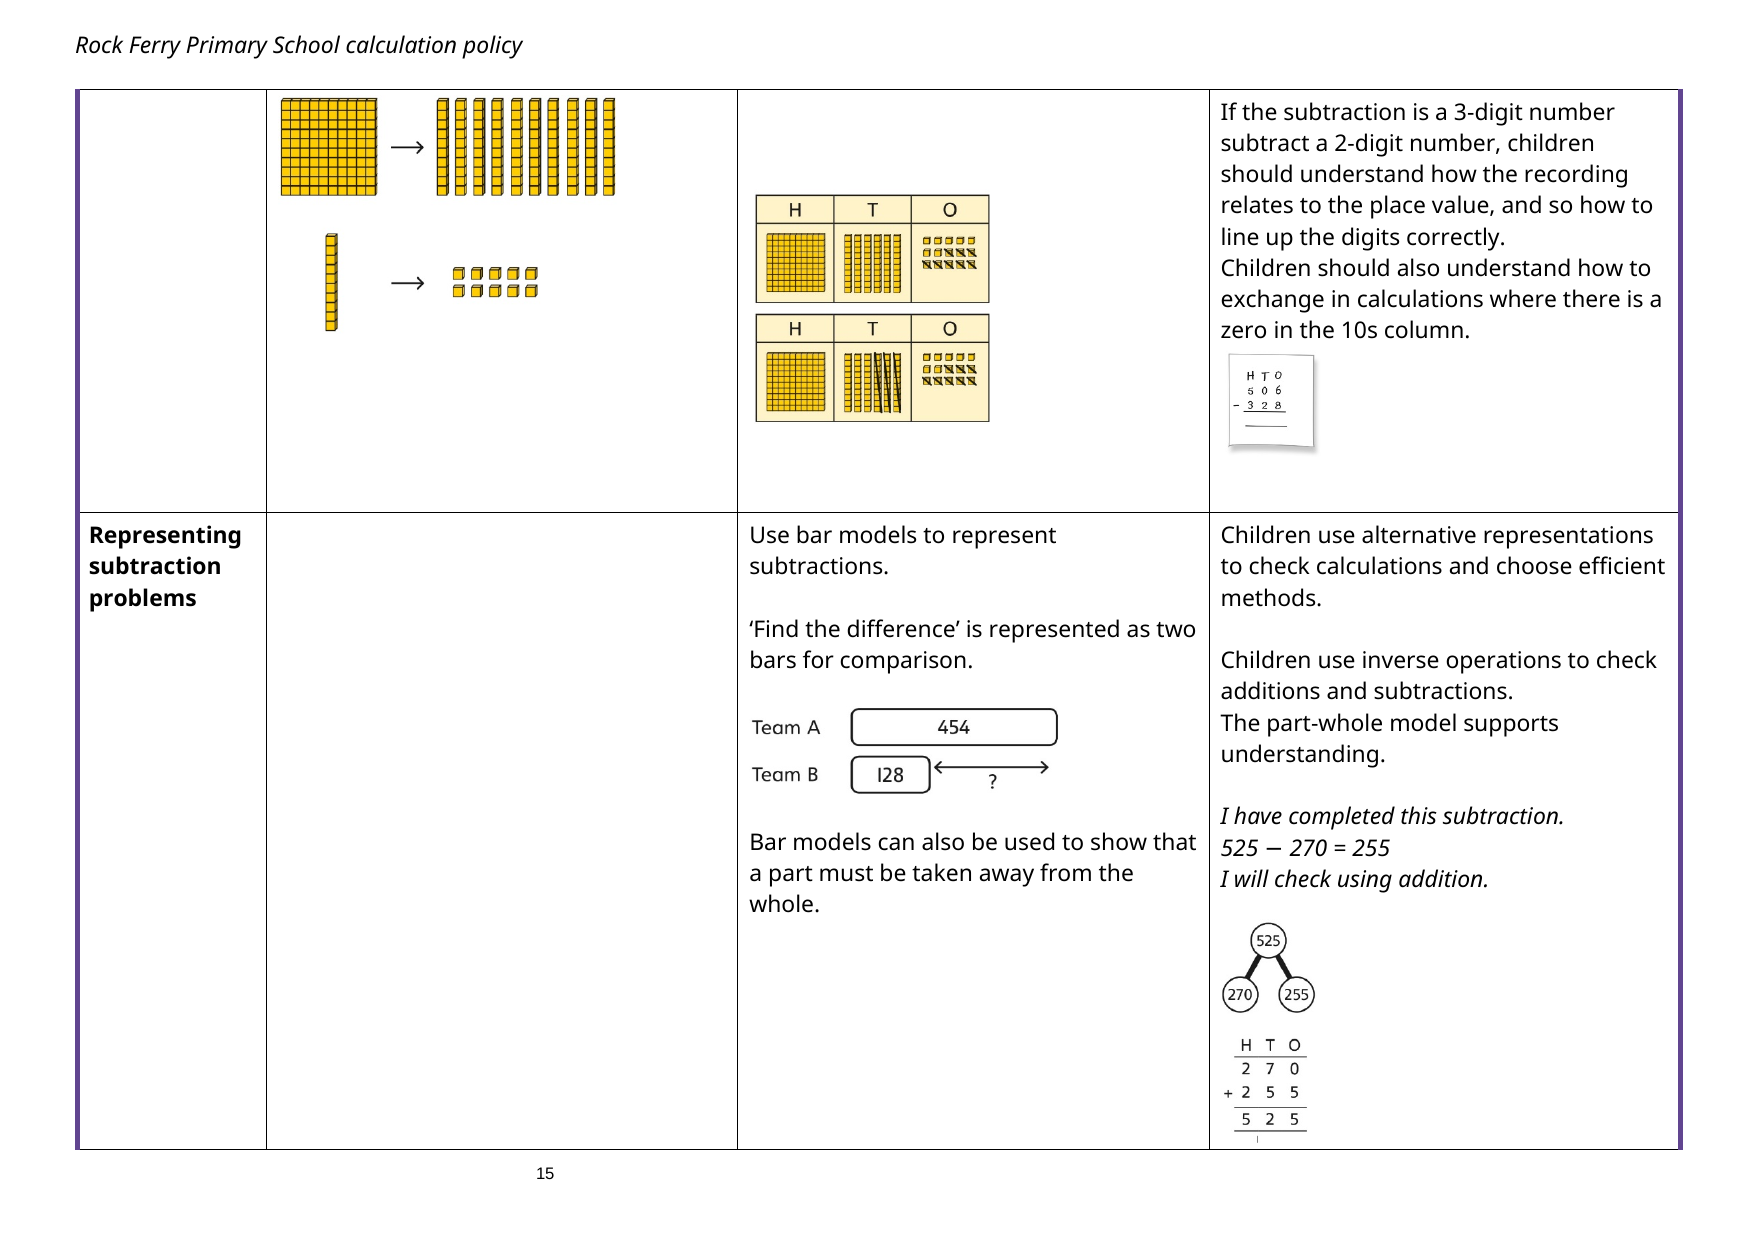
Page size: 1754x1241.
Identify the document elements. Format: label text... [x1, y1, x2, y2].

table_cell Representing subtraction problems [80, 513, 266, 1149]
picture [1220, 919, 1318, 1144]
picture [753, 189, 991, 424]
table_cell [267, 90, 737, 512]
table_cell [1210, 90, 1678, 512]
table_cell Children use alternative representations to check calculations and choose efficient methods. Children use inverse operations to check additions and subtractions. The part-whole model supports understanding. I have completed this subtraction. 525 − 270 = 255 I will check using addition. [1210, 513, 1678, 1149]
table_cell Use bar models to represent subtractions. ‘Find the difference’ is represented as two bars for comparison. Bar models can also be used to show that a part must be taken away from the whole. [738, 513, 1209, 1149]
picture [278, 95, 619, 334]
picture [1220, 345, 1324, 458]
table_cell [80, 90, 266, 512]
picture [749, 706, 1059, 795]
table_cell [738, 90, 1209, 512]
table_cell [267, 513, 737, 1149]
